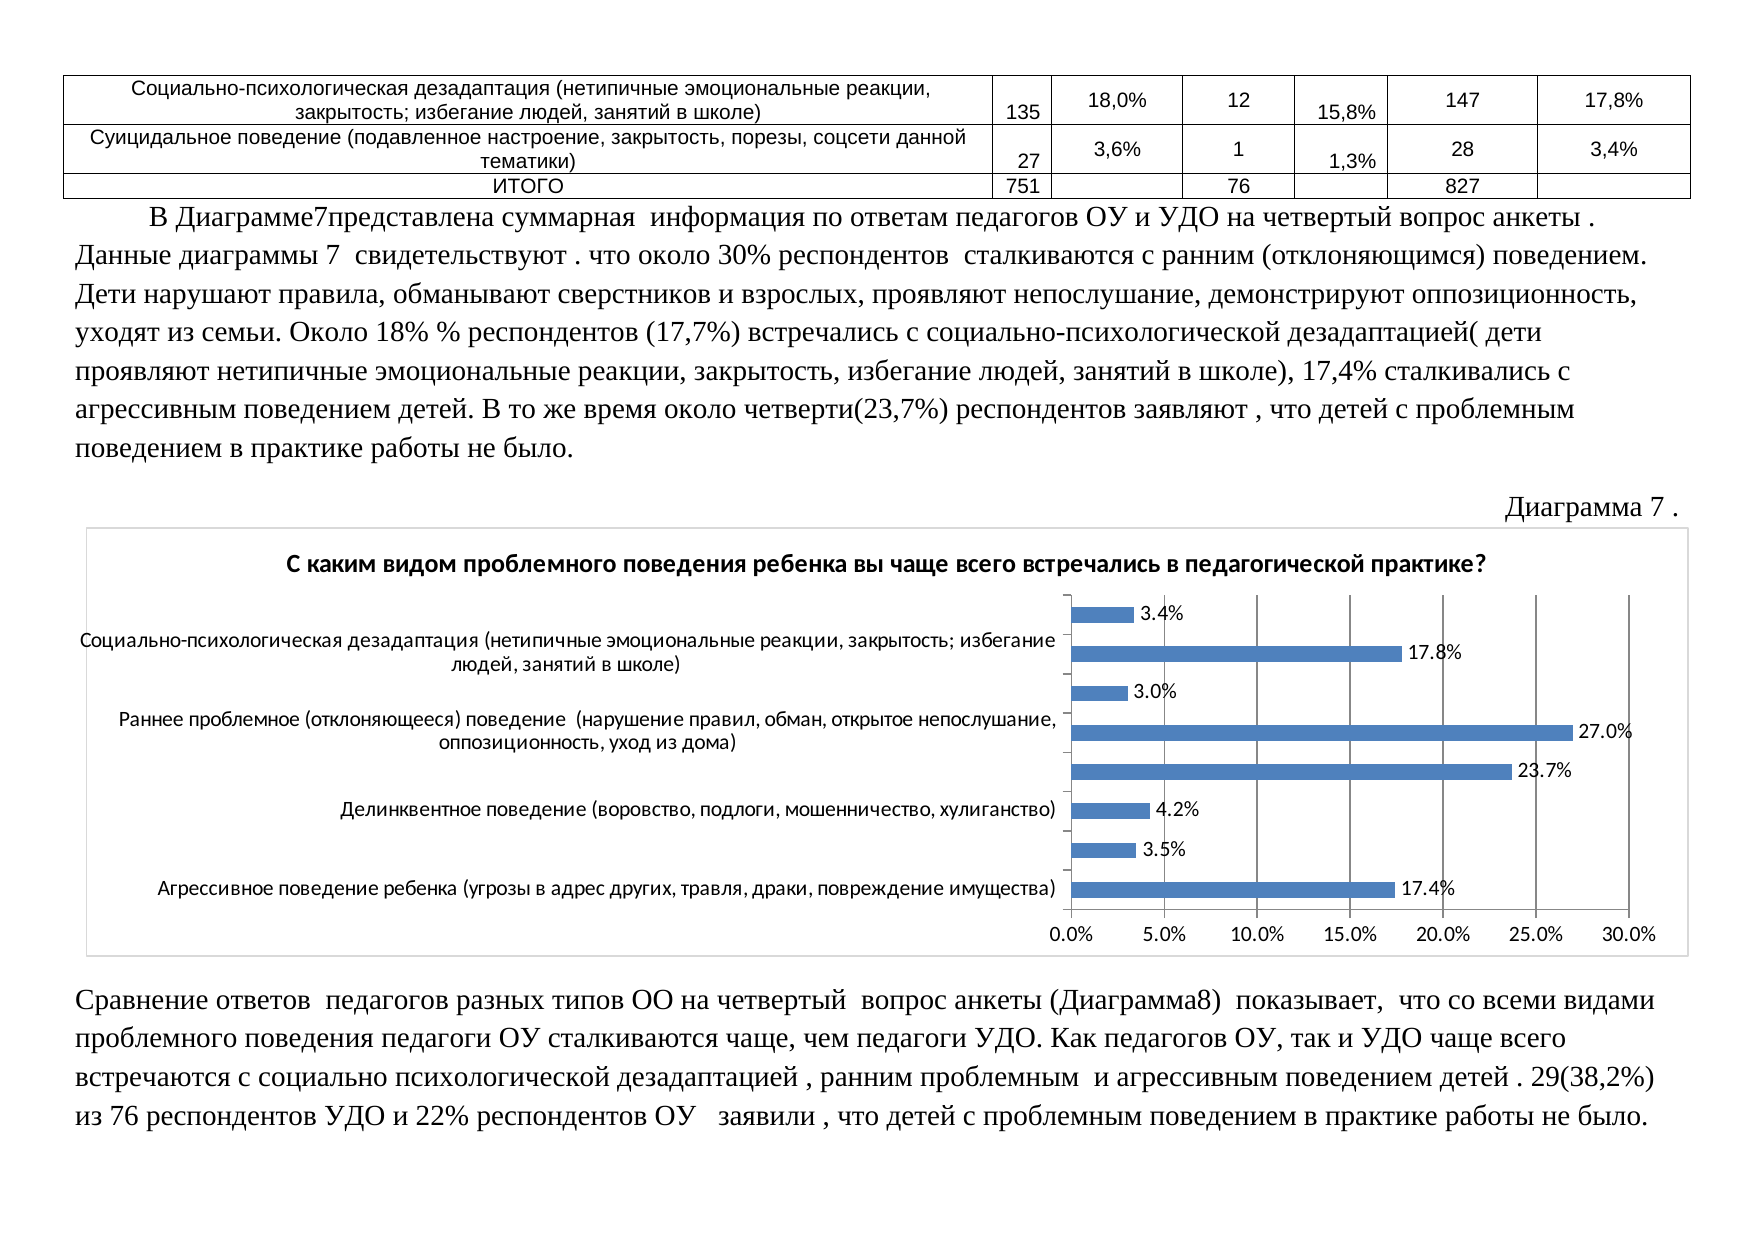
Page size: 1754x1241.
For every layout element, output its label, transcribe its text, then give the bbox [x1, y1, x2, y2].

table_cell 1,3% [1295, 125, 1387, 173]
table_cell 18,0% [1052, 76, 1182, 124]
table_cell 3,6% [1052, 125, 1182, 173]
table_cell 12 [1183, 76, 1294, 124]
table_cell Социально-психологическая дезадаптация (нетипичные эмоциональные реакции, закрытость; избегание людей, занятий в школе) [64, 76, 992, 124]
table_cell 827 [1388, 174, 1537, 198]
text В Диаграмме7представлена суммарная информация по ответам педагогов ОУ и УДО на четвертый вопрос анкеты . Данные диаграммы 7 свидетельствуют . что около 30% респондентов сталкиваются с ранним (отклоняющимся) поведением. Дети нарушают правила, обманывают сверстников и взрослых, проявляют непослушание, демонстрируют оппозиционность, уходят из семьи. Около 18% % респондентов (17,7%) встречались с социально-психологической дезадаптацией( дети проявляют нетипичные эмоциональные реакции, закрытость, избегание людей, занятий в школе), 17,4% сталкивались с агрессивным поведением детей. В то же время около четверти(23,7%) респондентов заявляют , что детей с проблемным поведением в практике работы не было. [75, 199, 1679, 464]
table_cell 28 [1388, 125, 1537, 173]
table_cell [1538, 174, 1690, 198]
table_cell 1 [1183, 125, 1294, 173]
table_cell 147 [1388, 76, 1537, 124]
table_cell 27 [993, 125, 1051, 173]
text Сравнение ответов педагогов разных типов ОО на четвертый вопрос анкеты (Диаграмма8) показывает, что со всеми видами проблемного поведения педагоги ОУ сталкиваются чаще, чем педагоги УДО. Как педагогов ОУ, так и УДО чаще всего встречаются с социально психологической дезадаптацией , ранним проблемным и агрессивным поведением детей . 29(38,2%) из 76 респондентов УДО и 22% респондентов ОУ заявили , что детей с проблемным поведением в практике работы не было. [75, 982, 1679, 1131]
table_cell 135 [993, 76, 1051, 124]
table_cell [1052, 174, 1182, 198]
table_cell ИТОГО [64, 174, 992, 198]
table_cell 17,8% [1538, 76, 1690, 124]
text Диаграмма 7 . [75, 489, 1679, 957]
table_cell 3,4% [1538, 125, 1690, 173]
table_cell [1295, 174, 1387, 198]
table_cell 751 [993, 174, 1051, 198]
table_cell 76 [1183, 174, 1294, 198]
table_cell 15,8% [1295, 76, 1387, 124]
table_cell Суицидальное поведение (подавленное настроение, закрытость, порезы, соцсети данной тематики) [64, 125, 992, 173]
